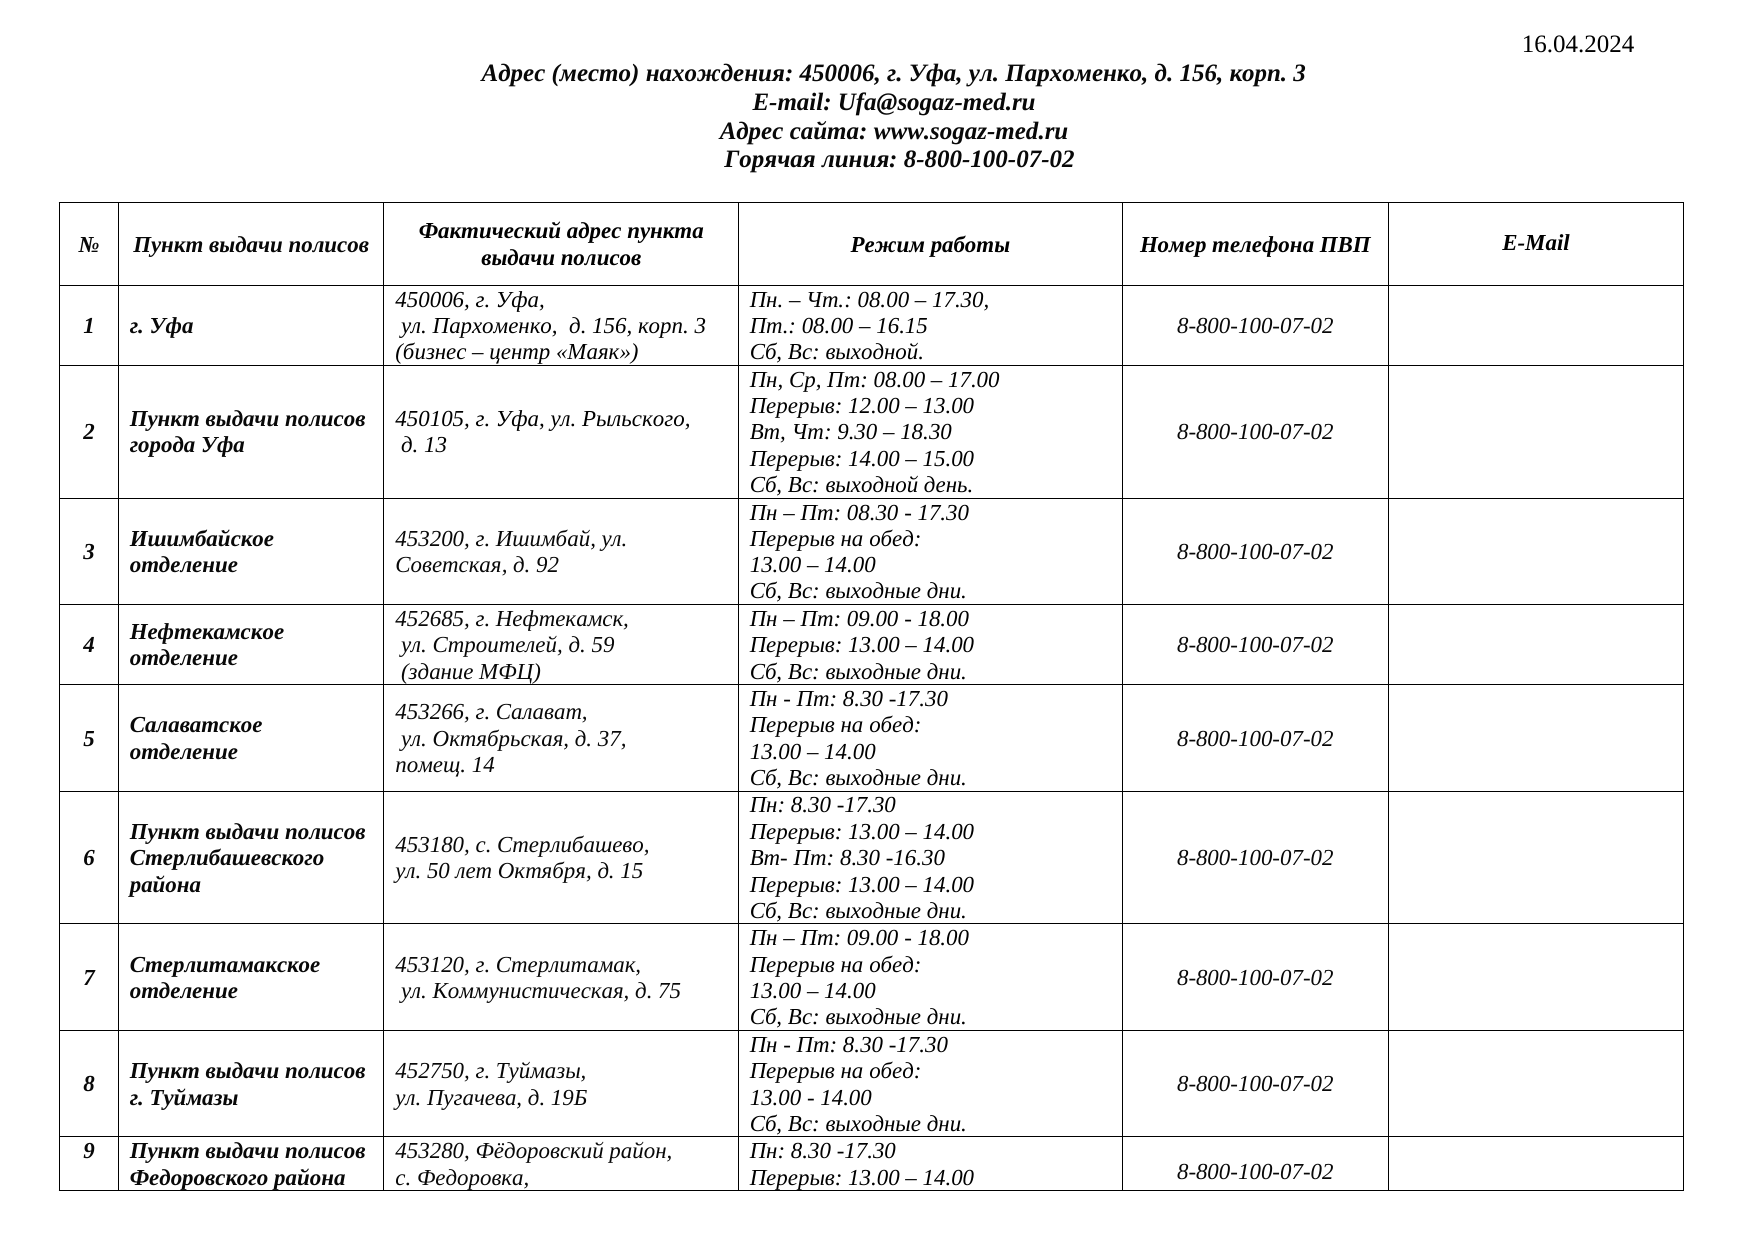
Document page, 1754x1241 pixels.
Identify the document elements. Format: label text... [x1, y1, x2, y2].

table_cell [1389, 685, 1683, 791]
text Адрес (место) нахождения: 450006, г. Уфа, ул. Пархоменко, д. 156, корп. 3 [59, 58, 1728, 87]
table_cell 453266, г. Салават, ул. Октябрьская, д. 37, помещ. 14 [384, 685, 738, 791]
table_header Фактический адрес пункта выдачи полисов [384, 203, 738, 284]
table_cell Пункт выдачи полисов города Уфа [119, 366, 383, 497]
table_cell [1389, 499, 1683, 604]
table_cell [1389, 792, 1683, 923]
text E-mail: Ufa@sogaz-med.ru [59, 87, 1728, 116]
table_cell 8-800-100-07-02 [1123, 792, 1388, 923]
table_cell [1389, 924, 1683, 1030]
table_cell [1389, 286, 1683, 365]
table_cell 8-800-100-07-02 [1123, 286, 1388, 365]
table_cell 4 [60, 605, 118, 684]
table_cell 8-800-100-07-02 [1123, 499, 1388, 604]
table_cell [1389, 1137, 1683, 1190]
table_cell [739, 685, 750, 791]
table_cell Пн, Ср, Пт: 08.00 – 17.00 Перерыв: 12.00 – 13.00 Вт, Чт: 9.30 – 18.30 Перерыв: 14.00 – 15.00 Сб, Вс: выходной день. [739, 366, 1122, 497]
table_cell 8-800-100-07-02 [1123, 366, 1388, 497]
table_cell 8-800-100-07-02 [1123, 1031, 1388, 1136]
table_cell Пн – Пт: 08.30 - 17.30 Перерыв на обед: 13.00 – 14.00 Сб, Вс: выходные дни. [876, 499, 1122, 604]
table_cell Пн – Пт: 09.00 - 18.00 Перерыв: 13.00 – 14.00 Сб, Вс: выходные дни. [967, 605, 1122, 684]
table_cell 8-800-100-07-02 [1123, 924, 1388, 1030]
table_cell 8-800-100-07-02 [1123, 605, 1388, 684]
table_cell Пункт выдачи полисов Стерлибашевского района [119, 792, 383, 923]
table_cell 8 [60, 1031, 118, 1136]
table_cell 8-800-100-07-02 [1123, 1137, 1388, 1190]
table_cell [119, 1137, 383, 1190]
text Горячая линия: 8-800-100-07-02 [59, 144, 1740, 173]
table_cell 453120, г. Стерлитамак, ул. Коммунистическая, д. 75 [384, 924, 738, 1030]
table_header Номер телефона ПВП [1123, 203, 1388, 284]
table_cell Пн - Пт: 8.30 -17.30 Перерыв на обед: 13.00 - 14.00 Сб, Вс: выходные дни. [739, 1031, 1122, 1136]
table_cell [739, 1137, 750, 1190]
table_cell Пн - Пт: 8.30 -17.30 Перерыв на обед: 13.00 – 14.00 Сб, Вс: выходные дни. [876, 685, 1122, 791]
table_cell [1389, 366, 1683, 497]
table_cell 450006, г. Уфа, ул. Пархоменко, д. 156, корп. 3 (бизнес – центр «Маяк») [384, 286, 738, 365]
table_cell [384, 1137, 738, 1190]
table_cell 9 [60, 1137, 118, 1190]
table_cell г. Уфа [119, 286, 383, 365]
table_cell 453180, с. Стерлибашево, ул. 50 лет Октября, д. 15 [384, 792, 738, 923]
table_cell 452685, г. Нефтекамск, ул. Строителей, д. 59 (здание МФЦ) [384, 605, 738, 684]
table_header Пункт выдачи полисов [119, 203, 383, 284]
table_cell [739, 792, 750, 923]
table_header № [60, 203, 118, 284]
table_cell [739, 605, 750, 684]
table_cell Пн: 8.30 -17.30 Перерыв: 13.00 – 14.00 Вт- Пт: 8.30 -16.30 Перерыв: 13.00 – 14.00 Сб, Вс: выходные дни. [896, 792, 1122, 923]
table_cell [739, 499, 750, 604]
table_cell 1 [60, 286, 118, 365]
table_cell 453200, г. Ишимбай, ул. Советская, д. 92 [384, 499, 738, 604]
table_cell Пн: 8.30 -17.30 Перерыв: 13.00 – 14.00 Вт- Пт: 8.30 -16.30 Перерыв: 13.00 – 14.00 Сб, Вс: выходные дни. [896, 1137, 1122, 1190]
table_cell Стерлитамакское отделение [119, 924, 383, 1030]
table_cell [1389, 605, 1683, 684]
table_cell 7 [60, 924, 118, 1030]
text Адрес сайта: www.sogaz-med.ru [59, 116, 1728, 144]
table_cell 3 [60, 499, 118, 604]
table_cell Нефтекамское отделение [119, 605, 383, 684]
table_cell 452750, г. Туймазы, ул. Пугачева, д. 19Б [384, 1031, 738, 1136]
table_header E-Mail [1389, 203, 1683, 284]
table_cell 8-800-100-07-02 [1123, 685, 1388, 791]
table_cell 5 [60, 685, 118, 791]
table_cell [1389, 1031, 1683, 1136]
table_cell Пн – Пт: 09.00 - 18.00 Перерыв на обед: 13.00 – 14.00 Сб, Вс: выходные дни. [739, 924, 1122, 1030]
table_cell 6 [60, 792, 118, 923]
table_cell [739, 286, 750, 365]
table_header Режим работы [739, 203, 1122, 284]
table_cell Ишимбайское отделение [119, 499, 383, 604]
table_cell 450105, г. Уфа, ул. Рыльского, д. 13 [384, 366, 738, 497]
table_cell Пункт выдачи полисов г. Туймазы [119, 1031, 383, 1136]
table_cell Салаватское отделение [119, 685, 383, 791]
table_cell Пн. – Чт.: 08.00 – 17.30, Пт.: 08.00 – 16.15 Сб, Вс: выходной. [924, 286, 1122, 365]
table_cell 2 [60, 366, 118, 497]
